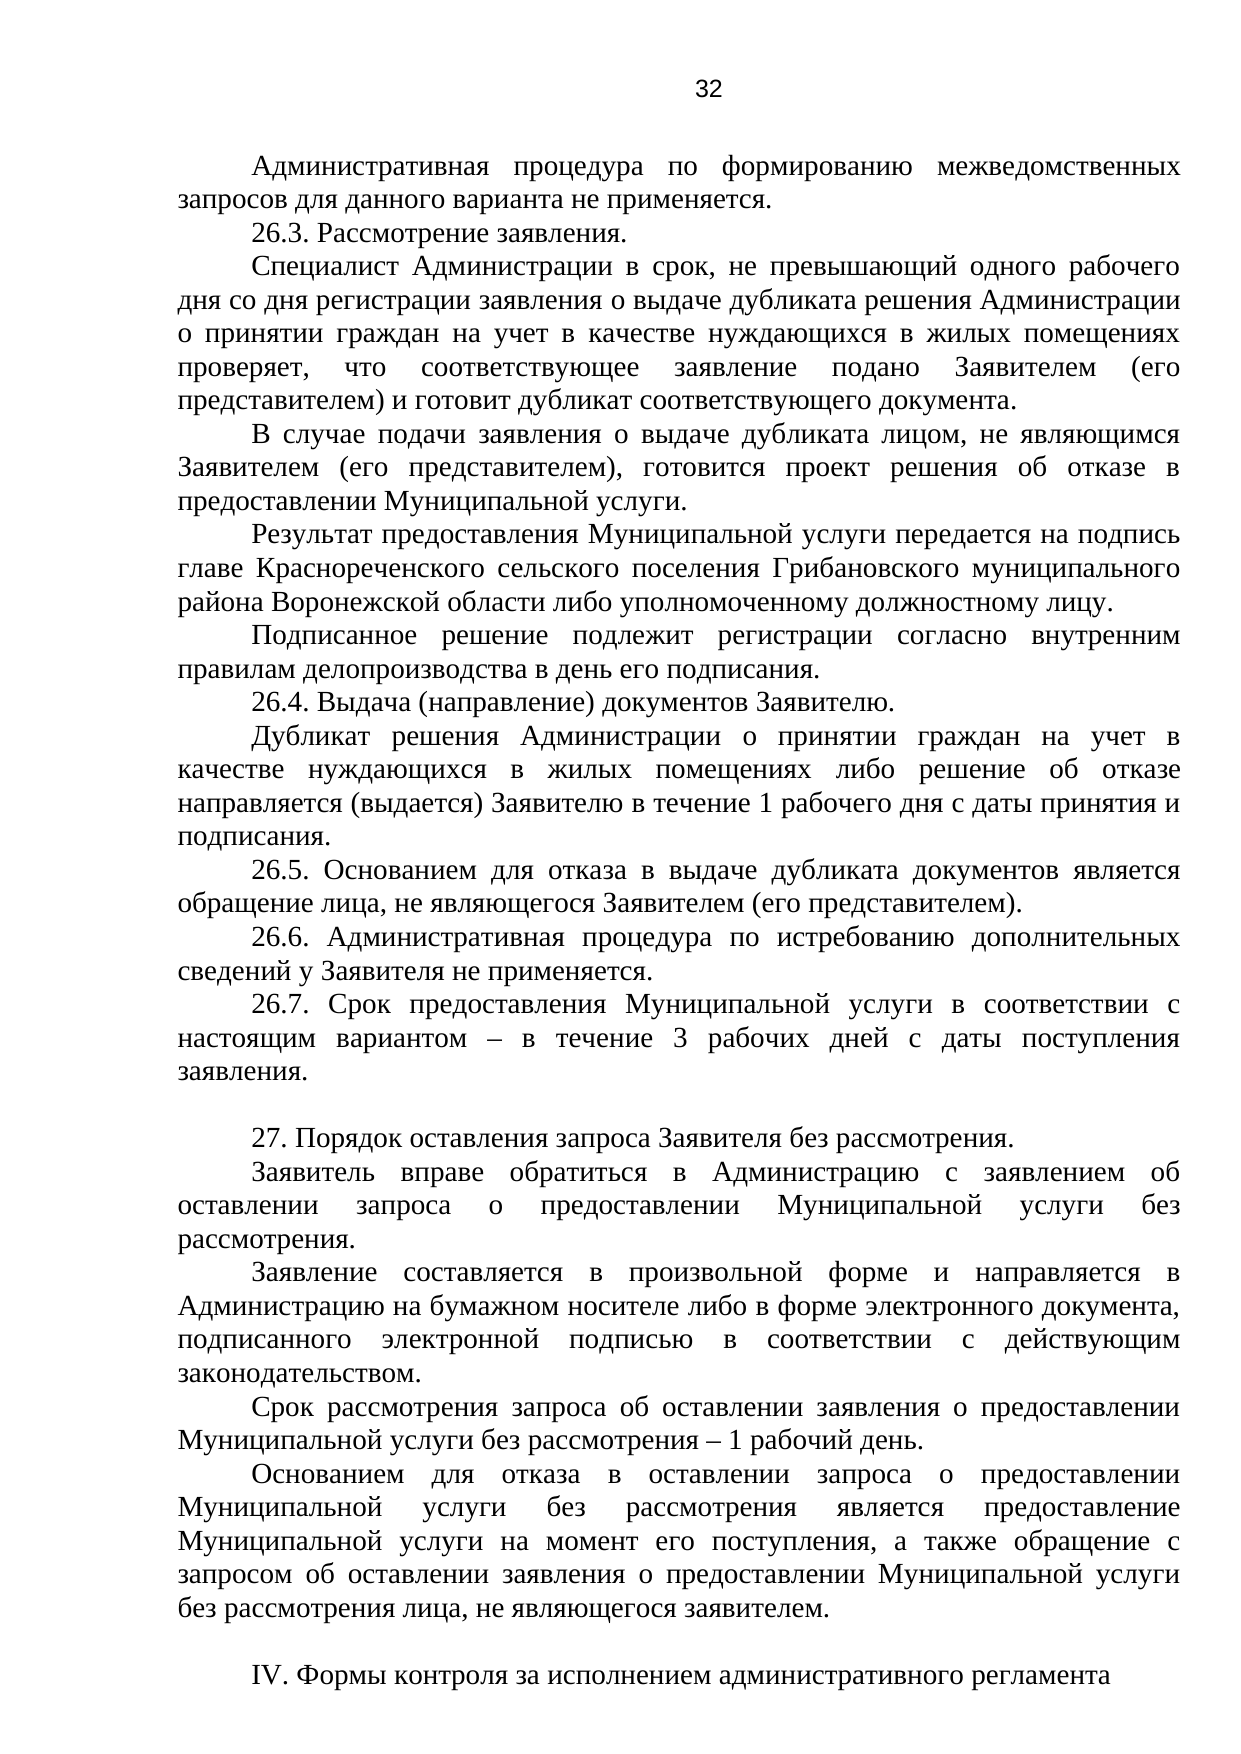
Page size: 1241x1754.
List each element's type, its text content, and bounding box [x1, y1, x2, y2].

text Заявление составляется в произвольной форме и направляется в Администрацию на бумажном носителе либо в форме электронного документа, подписанного электронной подписью в соответствии с действующим законодательством. [177, 1254, 1181, 1389]
text Срок рассмотрения запроса об оставлении заявления о предоставлении Муниципальной услуги без рассмотрения – 1 рабочий день. [177, 1389, 1181, 1456]
text Заявитель вправе обратиться в Администрацию с заявлением об оставлении запроса о предоставлении Муниципальной услуги без рассмотрения. [177, 1154, 1181, 1254]
text 26.7. Срок предоставления Муниципальной услуги в соответствии с настоящим вариантом – в течение 3 рабочих дней с даты поступления заявления. [177, 986, 1181, 1087]
text Подписанное решение подлежит регистрации согласно внутренним правилам делопроизводства в день его подписания. [177, 617, 1181, 684]
text 27. Порядок оставления запроса Заявителя без рассмотрения. [177, 1120, 1181, 1154]
text Специалист Администрации в срок, не превышающий одного рабочего дня со дня регистрации заявления о выдаче дубликата решения Администрации о принятии граждан на учет в качестве нуждающихся в жилых помещениях проверяет, что соответствующее заявление подано Заявителем (его представителем) и готовит дубликат соответствующего документа. [177, 248, 1181, 416]
text 26.3. Рассмотрение заявления. [177, 215, 1181, 248]
text Результат предоставления Муниципальной услуги передается на подпись главе Краснореченского сельского поселения Грибановского муниципального района Воронежской области либо уполномоченному должностному лицу. [177, 517, 1181, 617]
text 26.5. Основанием для отказа в выдаче дубликата документов является обращение лица, не являющегося Заявителем (его представителем). [177, 852, 1181, 919]
text 26.6. Административная процедура по истребованию дополнительных сведений у Заявителя не применяется. [177, 919, 1181, 986]
text Основанием для отказа в оставлении запроса о предоставлении Муниципальной услуги без рассмотрения является предоставление Муниципальной услуги на момент его поступления, а также обращение с запросом об оставлении заявления о предоставлении Муниципальной услуги без рассмотрения лица, не являющегося заявителем. [177, 1456, 1181, 1623]
text В случае подачи заявления о выдаче дубликата лицом, не являющимся Заявителем (его представителем), готовится проект решения об отказе в предоставлении Муниципальной услуги. [177, 416, 1181, 517]
text 26.4. Выдача (направление) документов Заявителю. [177, 684, 1181, 718]
text Административная процедура по формированию межведомственных запросов для данного варианта не применяется. [177, 148, 1181, 215]
title IV. Формы контроля за исполнением административного регламента [177, 1657, 1181, 1691]
text Дубликат решения Администрации о принятии граждан на учет в качестве нуждающихся в жилых помещениях либо решение об отказе направляется (выдается) Заявителю в течение 1 рабочего дня с даты принятия и подписания. [177, 718, 1181, 852]
